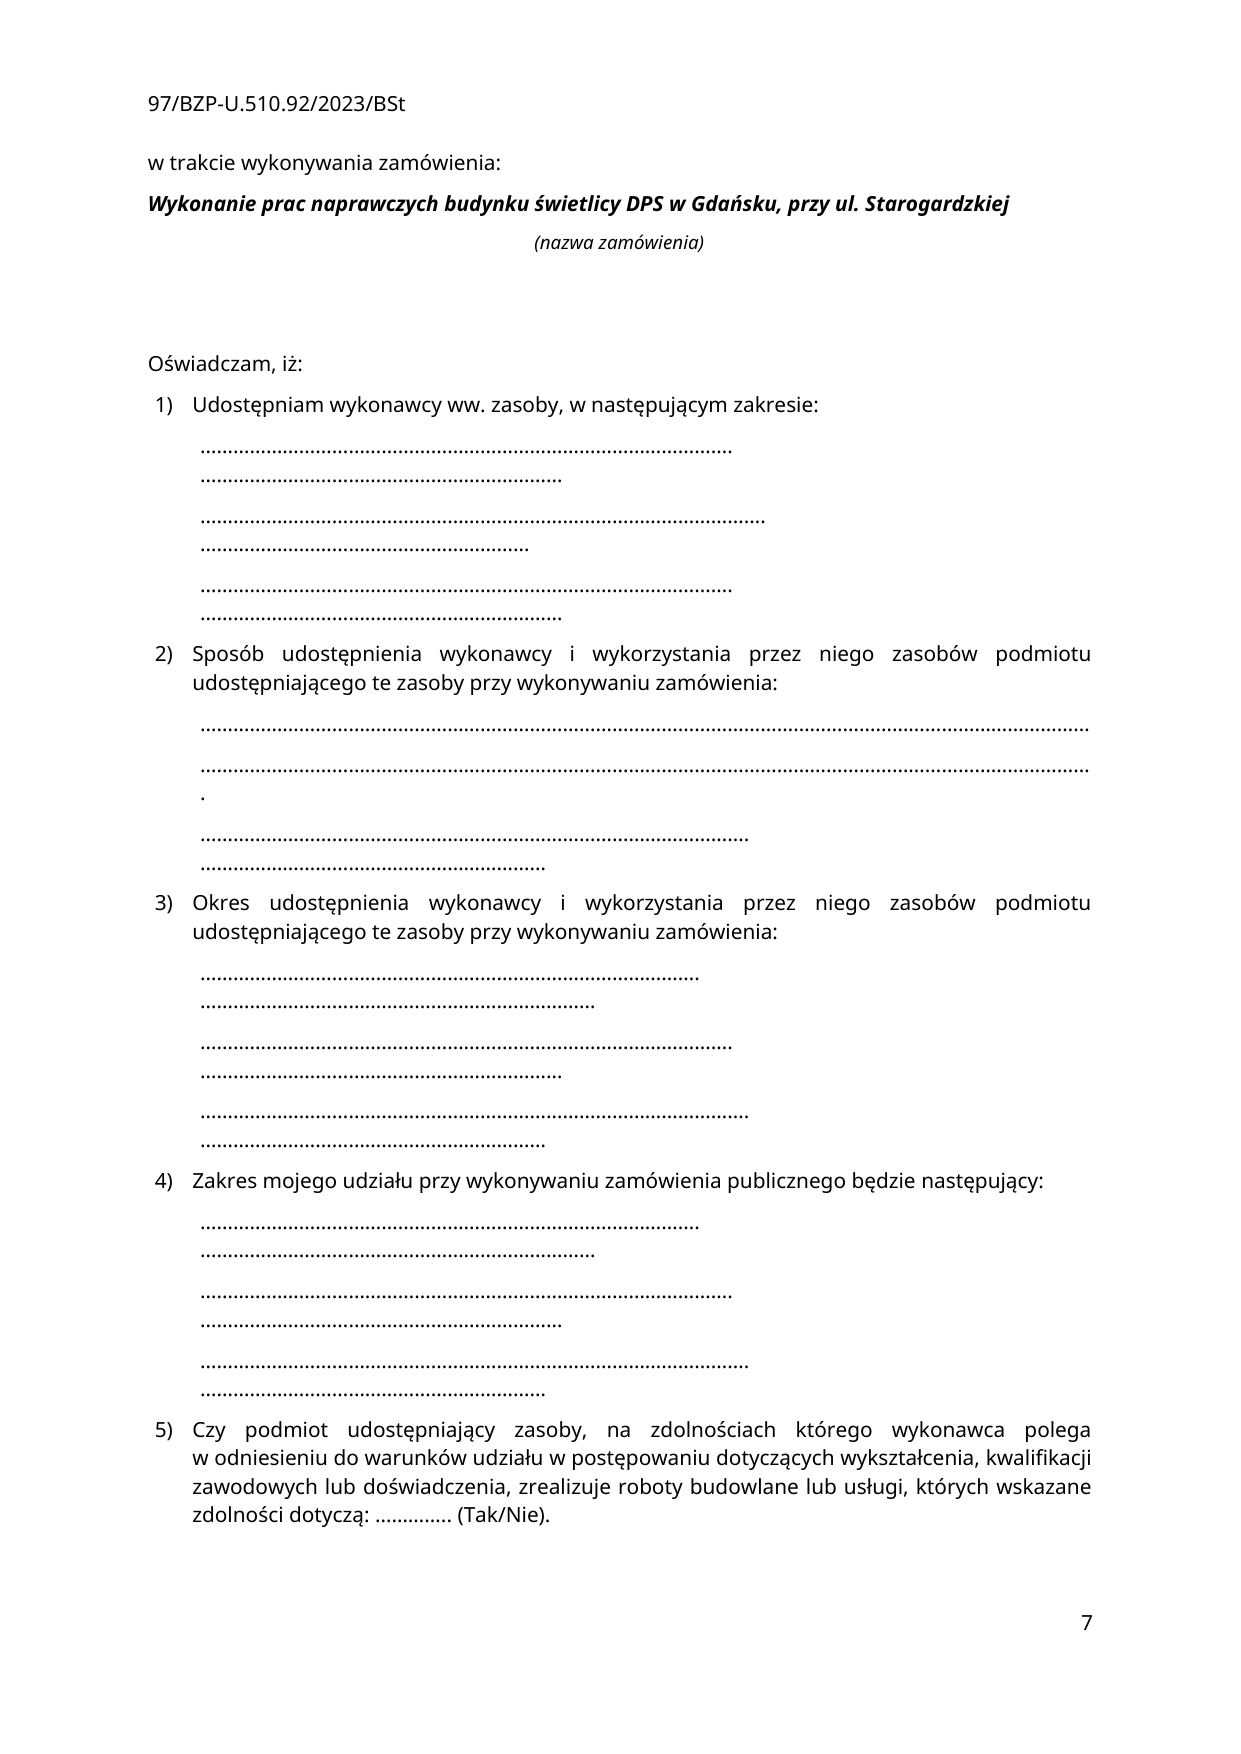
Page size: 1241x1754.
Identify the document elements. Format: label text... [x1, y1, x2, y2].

list Okres udostępnienia wykonawcy i wykorzystania przez niego zasobów podmiotu udostępniającego te zasoby przy wykonywaniu zamówienia: [154, 888, 1092, 945]
text w trakcie wykonywania zamówienia: [148, 148, 1092, 176]
text ………………………………………………………………………………………….…………………………………………………… [200, 501, 1092, 558]
list Zakres mojego udziału przy wykonywaniu zamówienia publicznego będzie następujący: [154, 1166, 1092, 1194]
list Sposób udostępnienia wykonawcy i wykorzystania przez niego zasobów podmiotu udostępniającego te zasoby przy wykonywaniu zamówienia: [154, 639, 1092, 696]
text ………………………………………………………………………………………………………………………………………………. [200, 750, 1092, 807]
text ……………………………………………………………………………………………………………………………………………… [200, 709, 1092, 737]
text ……………………………………………………………………………….……………………………………………………………… [200, 958, 1092, 1015]
text Wykonanie prac naprawczych budynku świetlicy DPS w Gdańsku, przy ul. Starogardzkiej [148, 189, 1092, 217]
text …………………………………………………………………………………….………………………………………………………… [200, 431, 1092, 488]
text ……………………………………………………………………………………….……………………………………………………… [200, 1346, 1092, 1403]
text …………………………………………………………………………………….………………………………………………………… [200, 570, 1092, 627]
text (nazwa zamówienia) [148, 229, 1092, 255]
list Udostępniam wykonawcy ww. zasoby, w następującym zakresie: [154, 390, 1092, 419]
list Czy podmiot udostępniający zasoby, na zdolnościach którego wykonawca polega w odniesieniu do warunków udziału w postępowaniu dotyczących wykształcenia, kwalifikacji zawodowych lub doświadczenia, zrealizuje roboty budowlane lub usługi, których wskazane zdolności dotyczą: ………….. (Tak/Nie). [154, 1415, 1092, 1529]
text ……………………………………………………………………………………….……………………………………………………… [200, 1097, 1092, 1153]
text ……………………………………………………………………………….……………………………………………………………… [200, 1207, 1092, 1264]
text Oświadczam, iż: [148, 349, 1092, 378]
text …………………………………………………………………………………….………………………………………………………… [200, 1027, 1092, 1084]
text ……………………………………………………………………………………….……………………………………………………… [200, 819, 1092, 876]
text …………………………………………………………………………………….………………………………………………………… [200, 1276, 1092, 1333]
